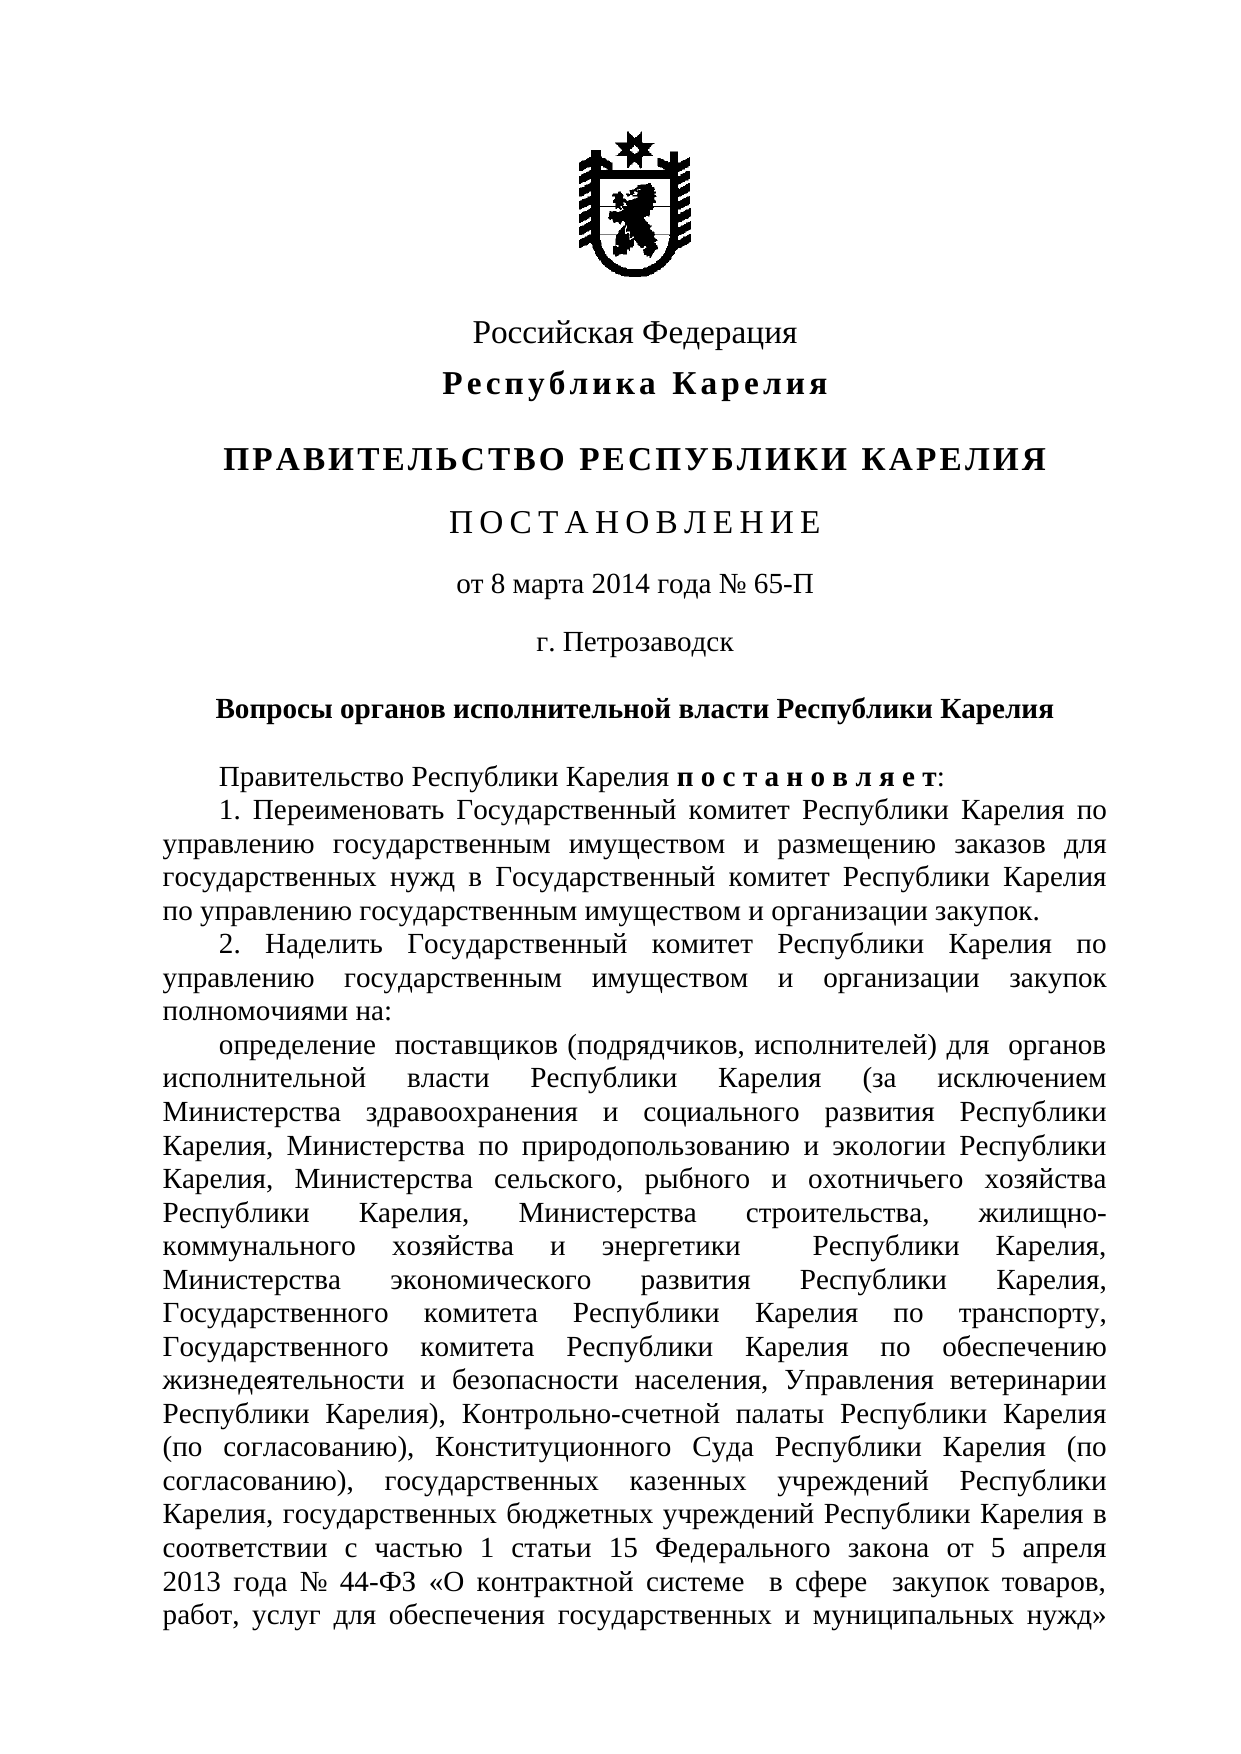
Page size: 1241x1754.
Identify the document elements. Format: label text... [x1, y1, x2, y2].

subtitle ПРАВИТЕЛЬСТВО РЕСПУБЛИКИ КАРЕЛИЯ [162, 439, 1107, 478]
text 2. Наделить Государственный комитет Республики Карелия по управлению государственным имуществом и организации закупок полномочиями на: [162, 926, 1107, 1027]
picture [559, 118, 711, 301]
text г. Петрозаводск [162, 624, 1107, 658]
subtitle ПОСТАНОВЛЕНИЕ [162, 503, 1107, 541]
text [162, 1027, 1107, 1631]
text Правительство Республики Карелия п о с т а н о в л я е т: [162, 759, 1107, 792]
text 1. Переименовать Государственный комитет Республики Карелия по управлению государственным имуществом и размещению заказов для государственных нужд в Государственный комитет Республики Карелия по управлению государственным имуществом и организации закупок. [162, 792, 1107, 926]
text Вопросы органов исполнительной власти Республики Карелия [162, 692, 1107, 725]
subtitle Российская Федерация [162, 313, 1107, 351]
text от 8 марта 2014 года № 65-П [162, 566, 1107, 599]
subtitle Республика Карелия [162, 363, 1107, 402]
